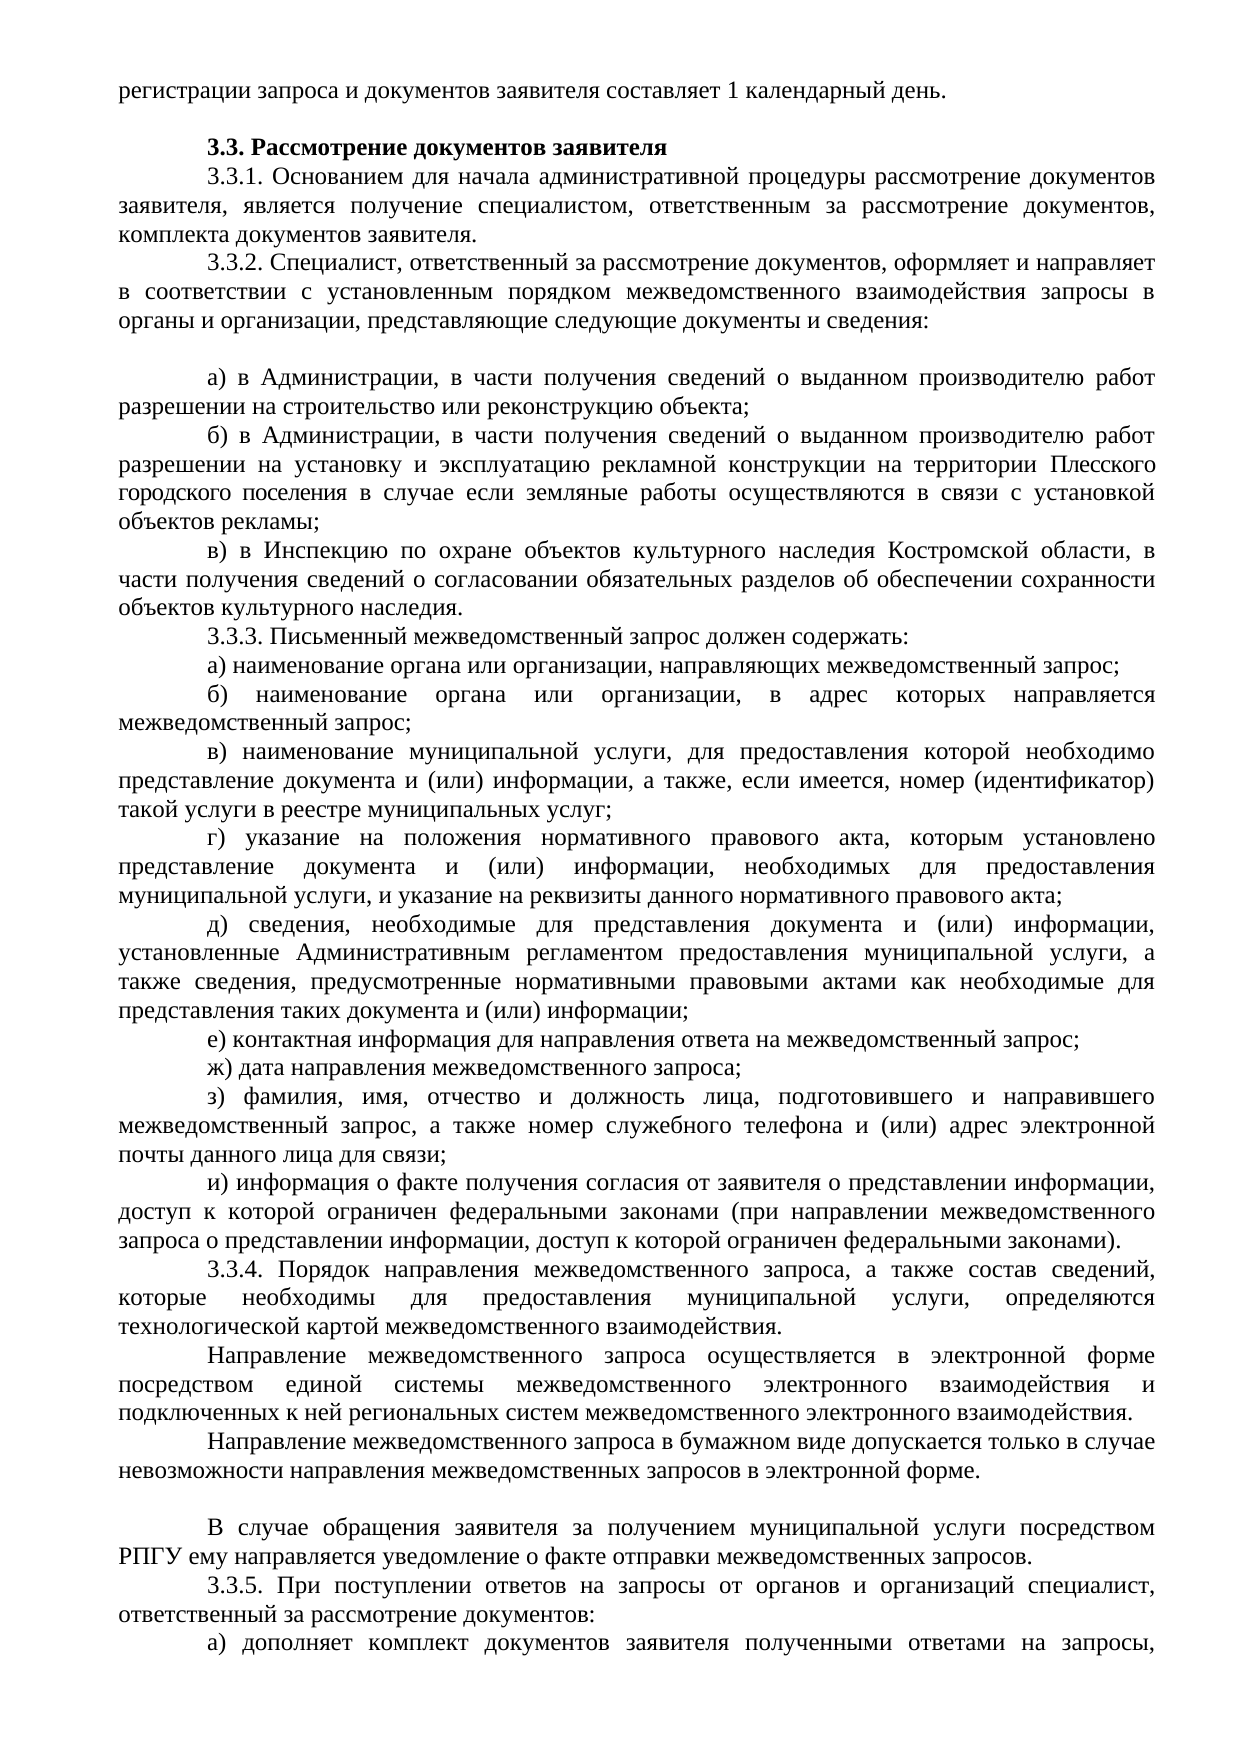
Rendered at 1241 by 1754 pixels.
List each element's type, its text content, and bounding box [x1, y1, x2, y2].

text и) информация о факте получения согласия от заявителя о представлении информации, доступ к которой ограничен федеральными законами (при направлении межведомственного запроса о представлении информации, доступ к которой ограничен федеральными законами). [118, 1167, 1156, 1254]
text Направление межведомственного запроса осуществляется в электронной форме посредством единой системы межведомственного электронного взаимодействия и подключенных к ней региональных систем межведомственного электронного взаимодействия. [118, 1340, 1156, 1426]
text 3.3.3. Письменный межведомственный запрос должен содержать: [118, 621, 1156, 650]
text а) в Администрации, в части получения сведений о выданном производителю работ разрешении на строительство или реконструкцию объекта; [118, 362, 1156, 420]
text б) в Администрации, в части получения сведений о выданном производителю работ разрешении на установку и эксплуатацию рекламной конструкции на территории Плесского городского поселения в случае если земляные работы осуществляются в связи с установкой объектов рекламы; [118, 420, 1156, 535]
text Направление межведомственного запроса в бумажном виде допускается только в случае невозможности направления межведомственных запросов в электронной форме. [118, 1426, 1156, 1484]
text д) сведения, необходимые для представления документа и (или) информации, установленные Административным регламентом предоставления муниципальной услуги, а также сведения, предусмотренные нормативными правовыми актами как необходимые для представления таких документа и (или) информации; [118, 909, 1156, 1024]
text 3.3.4. Порядок направления межведомственного запроса, а также состав сведений, которые необходимы для предоставления муниципальной услуги, определяются технологической картой межведомственного взаимодействия. [118, 1254, 1156, 1340]
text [118, 75, 1156, 104]
text б) наименование органа или организации, в адрес которых направляется межведомственный запрос; [118, 679, 1156, 736]
text в) наименование муниципальной услуги, для предоставления которой необходимо представление документа и (или) информации, а также, если имеется, номер (идентификатор) такой услуги в реестре муниципальных услуг; [118, 736, 1156, 822]
text 3.3.2. Специалист, ответственный за рассмотрение документов, оформляет и направляет в соответствии с установленным порядком межведомственного взаимодействия запросы в органы и организации, представляющие следующие документы и сведения: [118, 247, 1156, 334]
text 3.3. Рассмотрение документов заявителя [118, 132, 1156, 161]
text е) контактная информация для направления ответа на межведомственный запрос; [118, 1024, 1156, 1052]
text ж) дата направления межведомственного запроса; [118, 1052, 1156, 1081]
text з) фамилия, имя, отчество и должность лица, подготовившего и направившего межведомственный запрос, а также номер служебного телефона и (или) адрес электронной почты данного лица для связи; [118, 1081, 1156, 1167]
text 3.3.1. Основанием для начала административной процедуры рассмотрение документов заявителя, является получение специалистом, ответственным за рассмотрение документов, комплекта документов заявителя. [118, 161, 1156, 247]
text а) наименование органа или организации, направляющих межведомственный запрос; [118, 650, 1156, 679]
text В случае обращения заявителя за получением муниципальной услуги посредством РПГУ ему направляется уведомление о факте отправки межведомственных запросов. [118, 1512, 1156, 1570]
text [118, 1627, 1156, 1656]
text г) указание на положения нормативного правового акта, которым установлено представление документа и (или) информации, необходимых для предоставления муниципальной услуги, и указание на реквизиты данного нормативного правового акта; [118, 822, 1156, 909]
text 3.3.5. При поступлении ответов на запросы от органов и организаций специалист, ответственный за рассмотрение документов: [118, 1570, 1156, 1627]
text в) в Инспекцию по охране объектов культурного наследия Костромской области, в части получения сведений о согласовании обязательных разделов об обеспечении сохранности объектов культурного наследия. [118, 535, 1156, 621]
